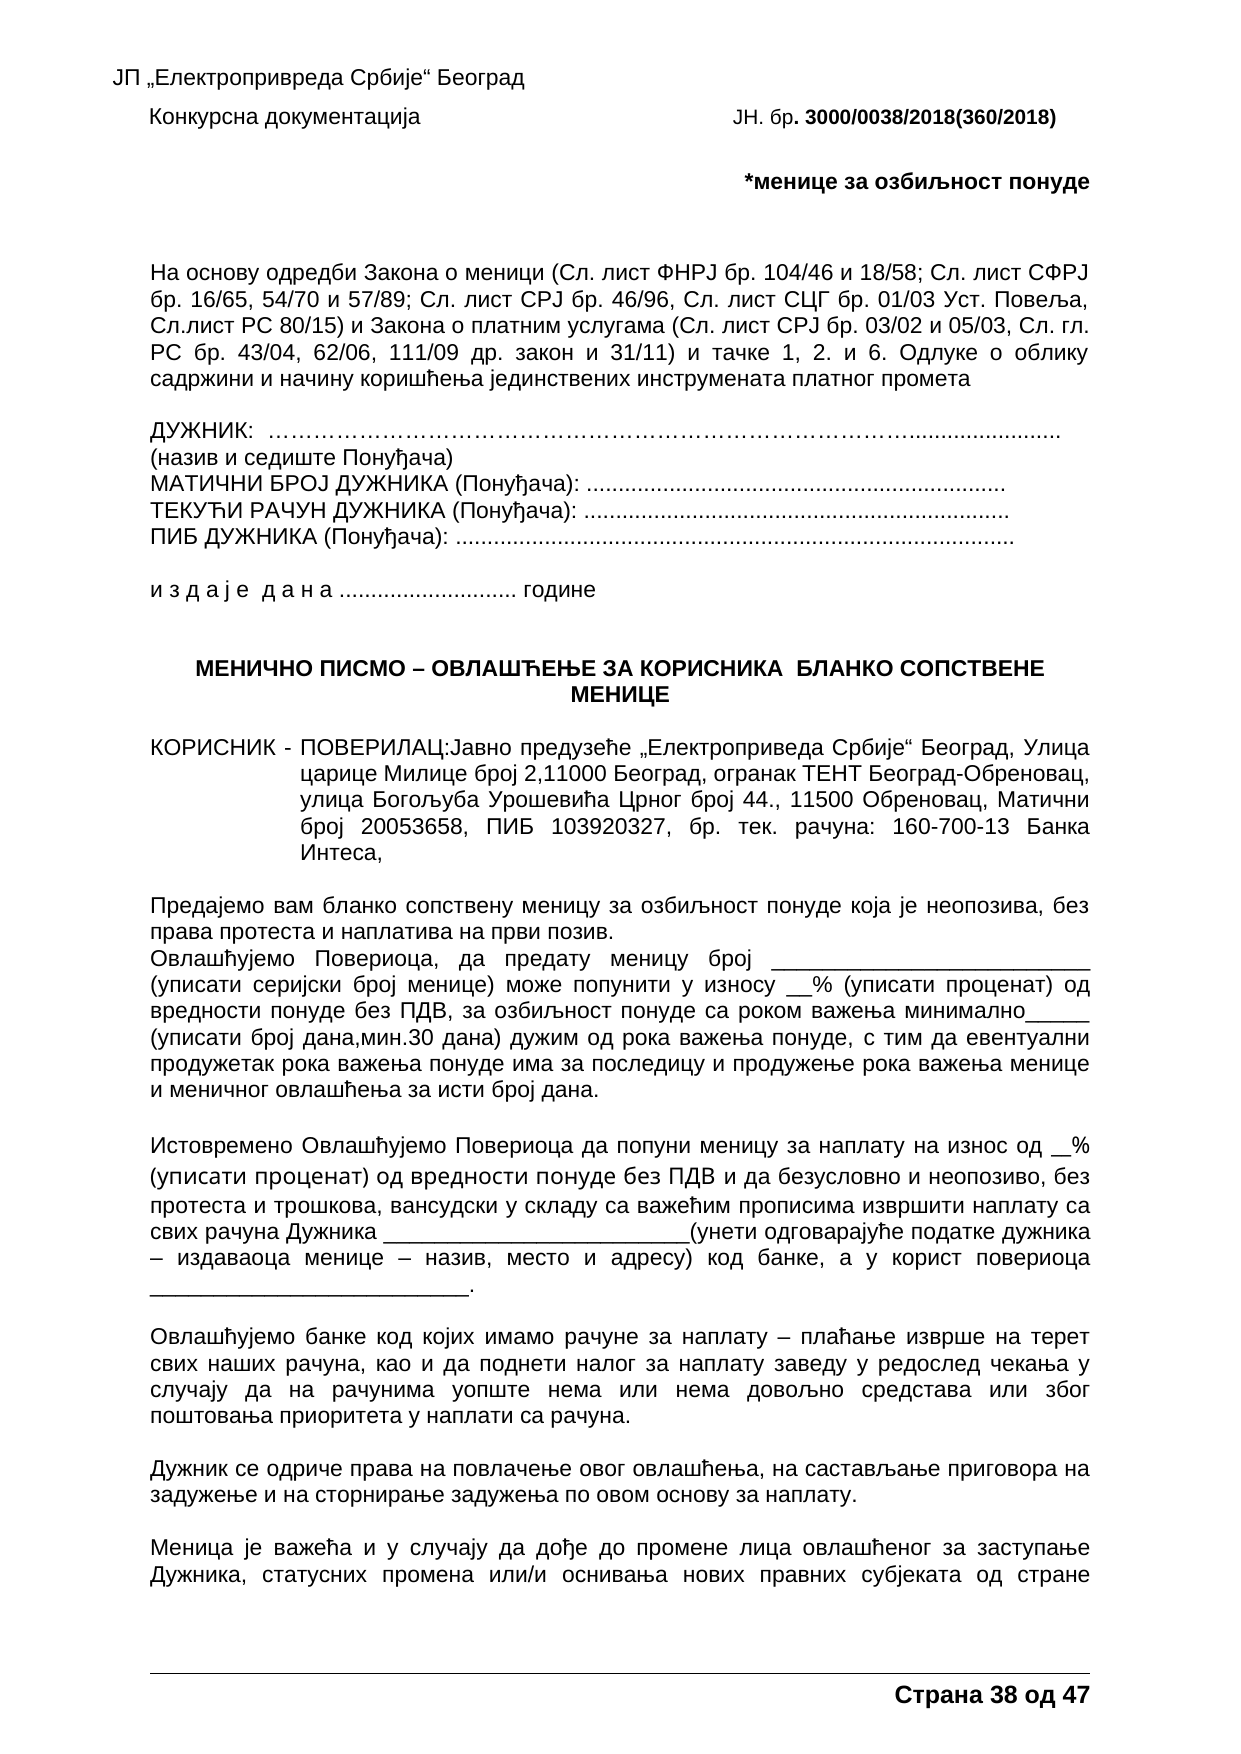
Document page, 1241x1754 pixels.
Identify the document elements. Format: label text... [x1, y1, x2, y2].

text Дужник се одриче права на повлачење овог овлашћења, на састављање приговора на задужење и на сторнирање задужења по овом основу за наплату. [150, 1455, 1090, 1508]
text ДУЖНИК: …………………………………………………………………………........................ [150, 417, 1090, 444]
text Истовремено Овлашћујемо Повериоца да попуни меницу за наплату на износ од __% (уписати проценат) од вредности понуде без ПДВ и да безусловно и неопозиво, без протеста и трошкова, вансудски у складу са важећим прописима извршити наплату са свих рачуна Дужника ________________________(унети одговарајуће податке дужника – издаваоца менице – назив, место и адресу) код банке, а у корист повериоца _________________________. [150, 1129, 1090, 1297]
text Предајемо вам бланко сопствену меницу за озбиљност понуде која је неопозива, без права протеста и наплатива на први позив. [150, 892, 1090, 944]
text *менице за озбиљност понуде [150, 168, 1090, 194]
text На основу одредби Закона о меници (Сл. лист ФНРЈ бр. 104/46 и 18/58; Сл. лист СФРЈ бр. 16/65, 54/70 и 57/89; Сл. лист СРЈ бр. 46/96, Сл. лист СЦГ бр. 01/03 Уст. Повеља, Сл.лист РС 80/15) и Закона о платним услугама (Сл. лист СРЈ бр. 03/02 и 05/03, Сл. гл. РС бр. 43/04, 62/06, 111/09 др. закон и 31/11) и тачке 1, 2. и 6. Одлуке о облику садржини и начину коришћења јединствених инструмената платног промета [150, 259, 1090, 391]
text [150, 1534, 1090, 1587]
text Овлашћујемо Повериоца, да предату меницу број _________________________ (уписати серијски број менице) може попунити у износу __% (уписати проценат) од вредности понуде без ПДВ, за озбиљност понуде са роком важења минимално_____ (уписати број дана,мин.30 дана) дужим од рока важења понуде, с тим да евентуални продужетак рока важења понуде има за последицу и продужење рока важења менице и меничног овлашћења за исти број дана. [150, 944, 1090, 1103]
text ТЕКУЋИ РАЧУН ДУЖНИКА (Понуђача): ................................................................... [150, 497, 1090, 523]
text МЕНИЧНО ПИСМО – ОВЛАШЋЕЊЕ ЗА КОРИСНИКА БЛАНКО СОПСТВЕНЕ МЕНИЦЕ [150, 655, 1090, 707]
text (назив и седиште Понуђача) [150, 444, 1090, 470]
text и з д а ј е д а н а ............................ године [150, 576, 1090, 602]
text КОРИСНИК - ПОВЕРИЛАЦ:Јавно предузеће „Електроприведа Србије“ Београд, Улица царице Милице број 2,11000 Београд, огранак ТЕНТ Београд-Обреновац, улица Богољуба Урошевића Црног број 44., 11500 Обреновац, Матични број 20053658, ПИБ 103920327, бр. тек. рачуна: 160-700-13 Банка Интеса, [150, 734, 1090, 866]
text Овлашћујемо банке код којих имамо рачуне за наплату – плаћање изврше на терет свих наших рачуна, као и да поднети налог за наплату заведу у редослед чекања у случају да на рачунима уопште нема или нема довољно средстава или због поштовања приоритета у наплати са рачуна. [150, 1323, 1090, 1429]
text ПИБ ДУЖНИКА (Понуђача): ........................................................................................ [150, 523, 1090, 549]
text МАТИЧНИ БРОЈ ДУЖНИКА (Понуђача): .................................................................. [150, 470, 1090, 497]
